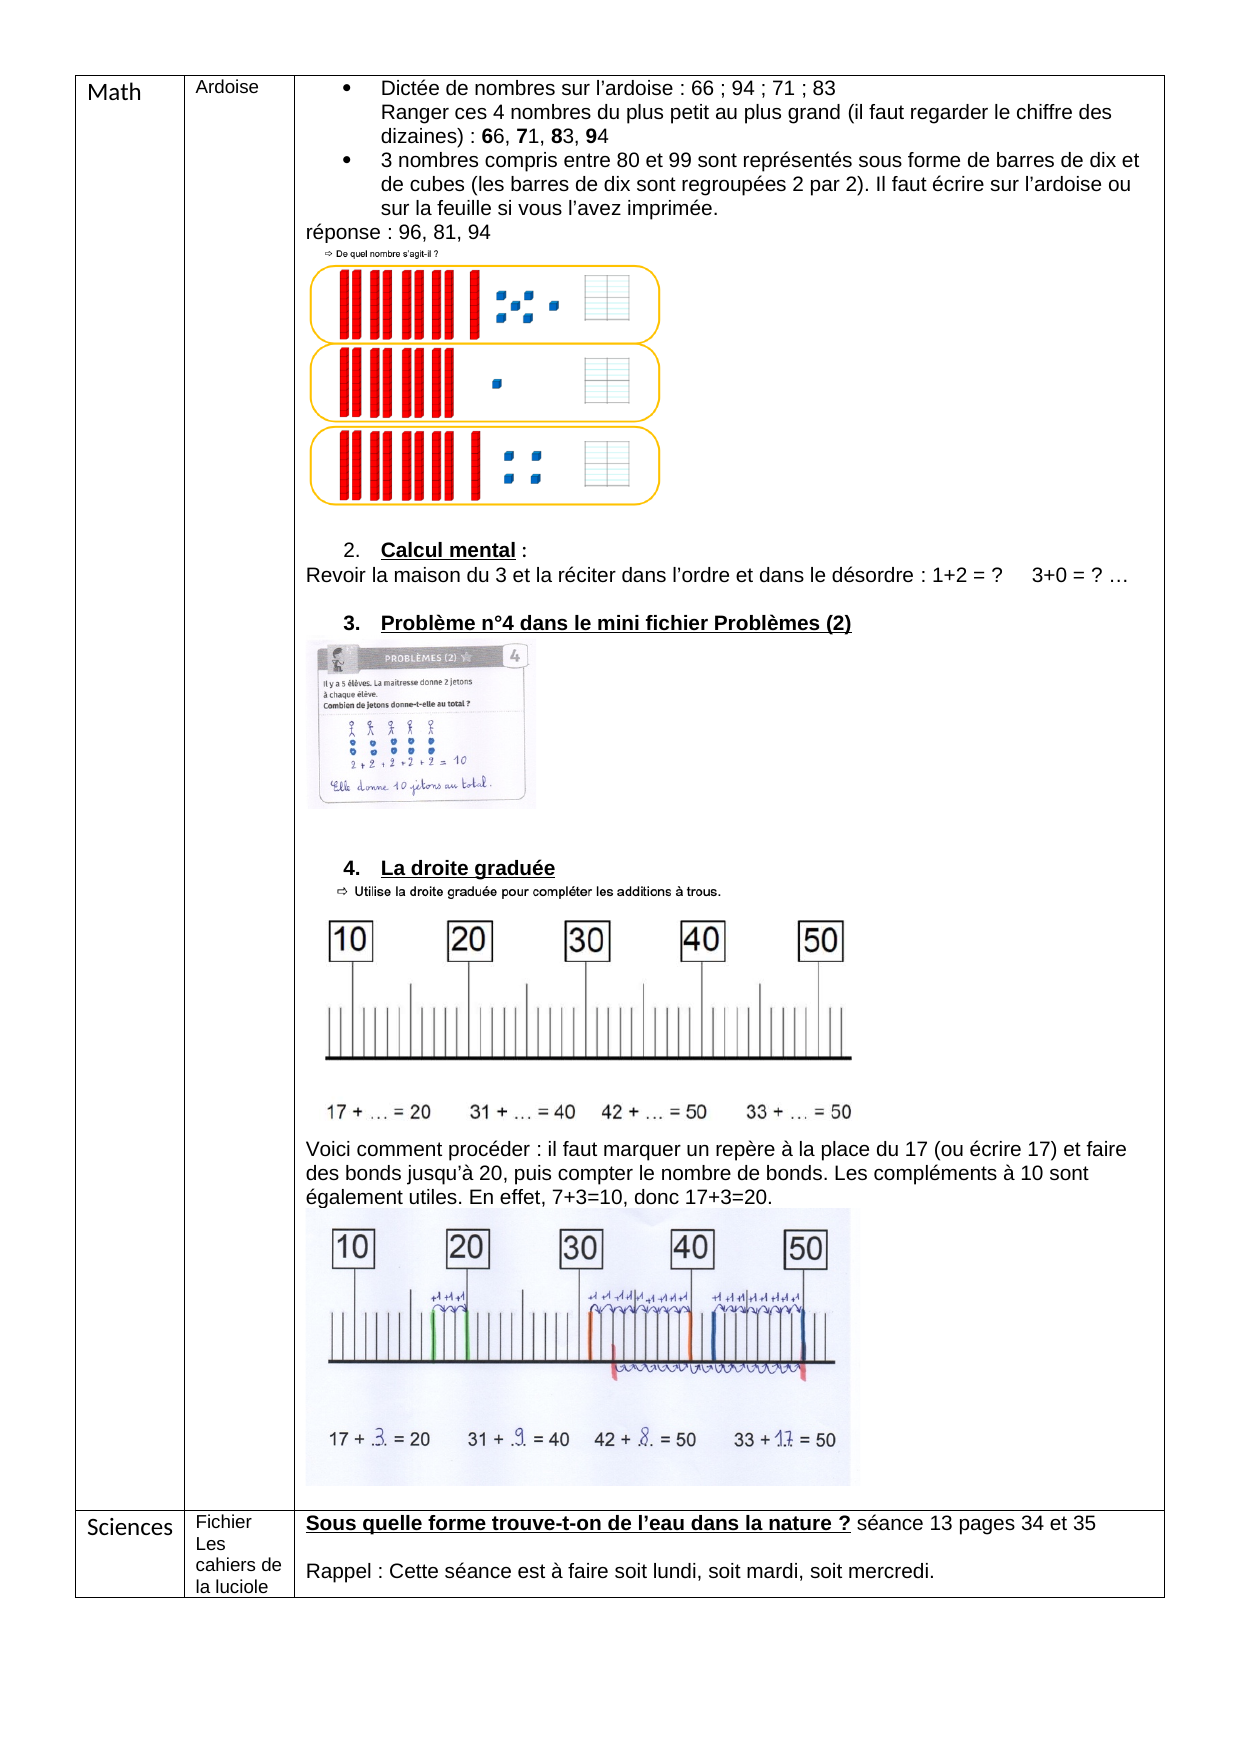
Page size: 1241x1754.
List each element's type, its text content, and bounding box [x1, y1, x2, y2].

picture [305, 243, 665, 512]
table_cell Fichier Les cahiers de la luciole [185, 1511, 294, 1597]
table_cell Sous quelle forme trouve-t-on de l’eau dans la nature ? séance 13 pages 34 et 35 Rappel : Cette séance est à faire soit lundi, soit mardi, soit mercredi. [295, 1511, 1164, 1597]
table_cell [295, 76, 1164, 1510]
picture [305, 880, 873, 1137]
picture [305, 1208, 861, 1486]
table_cell Math [76, 76, 184, 1510]
table_cell Ardoise [185, 76, 294, 1510]
picture [305, 635, 537, 809]
table_cell Sciences [76, 1511, 184, 1597]
